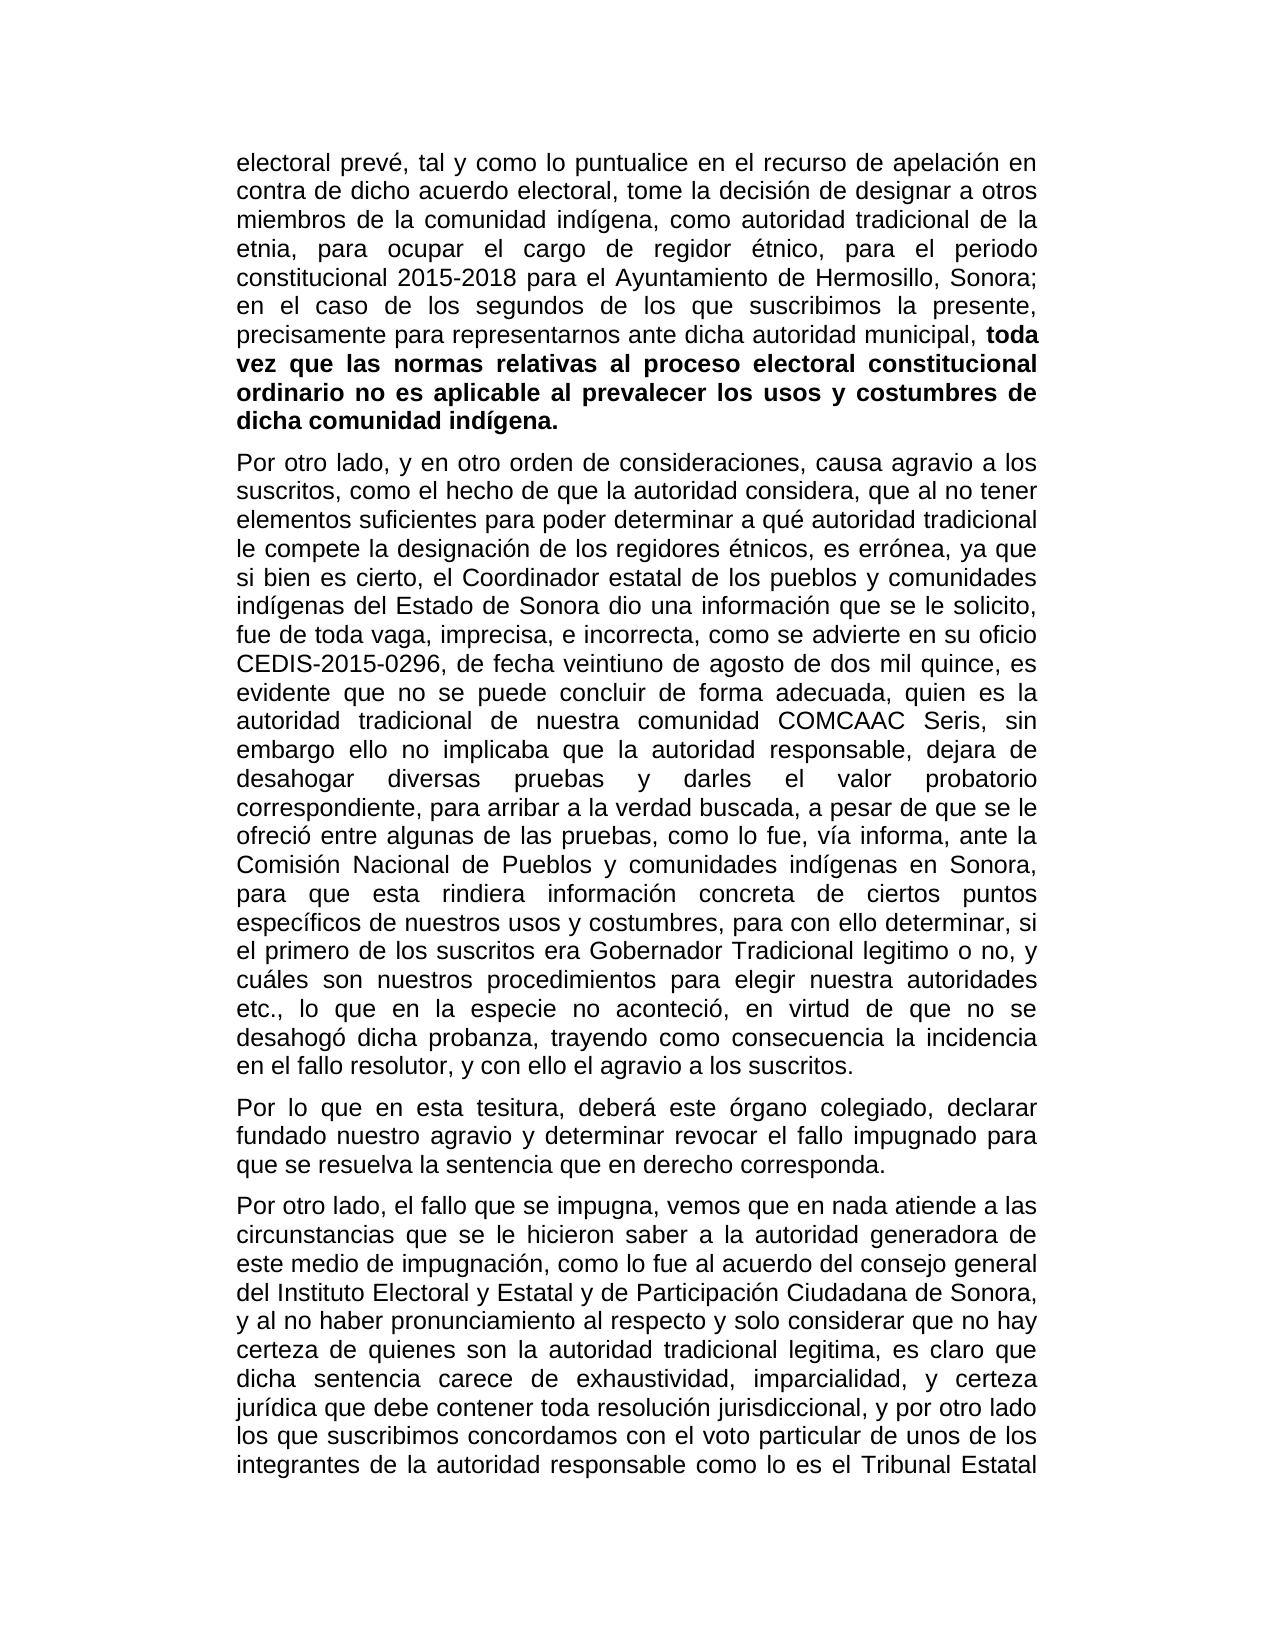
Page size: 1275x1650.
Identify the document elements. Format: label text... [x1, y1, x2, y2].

text Por lo que en esta tesitura, deberá este órgano colegiado, declarar fundado nuestro agravio y determinar revocar el fallo impugnado para que se resuelva la sentencia que en derecho corresponda. [236, 1093, 1039, 1179]
text Por otro lado, y en otro orden de consideraciones, causa agravio a los suscritos, como el hecho de que la autoridad considera, que al no tener elementos suficientes para poder determinar a qué autoridad tradicional le compete la designación de los regidores étnicos, es errónea, ya que si bien es cierto, el Coordinador estatal de los pueblos y comunidades indígenas del Estado de Sonora dio una información que se le solicito, fue de toda vaga, imprecisa, e incorrecta, como se advierte en su oficio CEDIS-2015-0296, de fecha veintiuno de agosto de dos mil quince, es evidente que no se puede concluir de forma adecuada, quien es la autoridad tradicional de nuestra comunidad COMCAAC Seris, sin embargo ello no implicaba que la autoridad responsable, dejara de desahogar diversas pruebas y darles el valor probatorio correspondiente, para arribar a la verdad buscada, a pesar de que se le ofreció entre algunas de las pruebas, como lo fue, vía informa, ante la Comisión Nacional de Pueblos y comunidades indígenas en Sonora, para que esta rindiera información concreta de ciertos puntos específicos de nuestros usos y costumbres, para con ello determinar, si el primero de los suscritos era Gobernador Tradicional legitimo o no, y cuáles son nuestros procedimientos para elegir nuestra autoridades etc., lo que en la especie no aconteció, en virtud de que no se desahogó dicha probanza, trayendo como consecuencia la incidencia en el fallo resolutor, y con ello el agravio a los suscritos. [236, 448, 1039, 1080]
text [236, 1191, 1039, 1479]
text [236, 148, 1039, 435]
